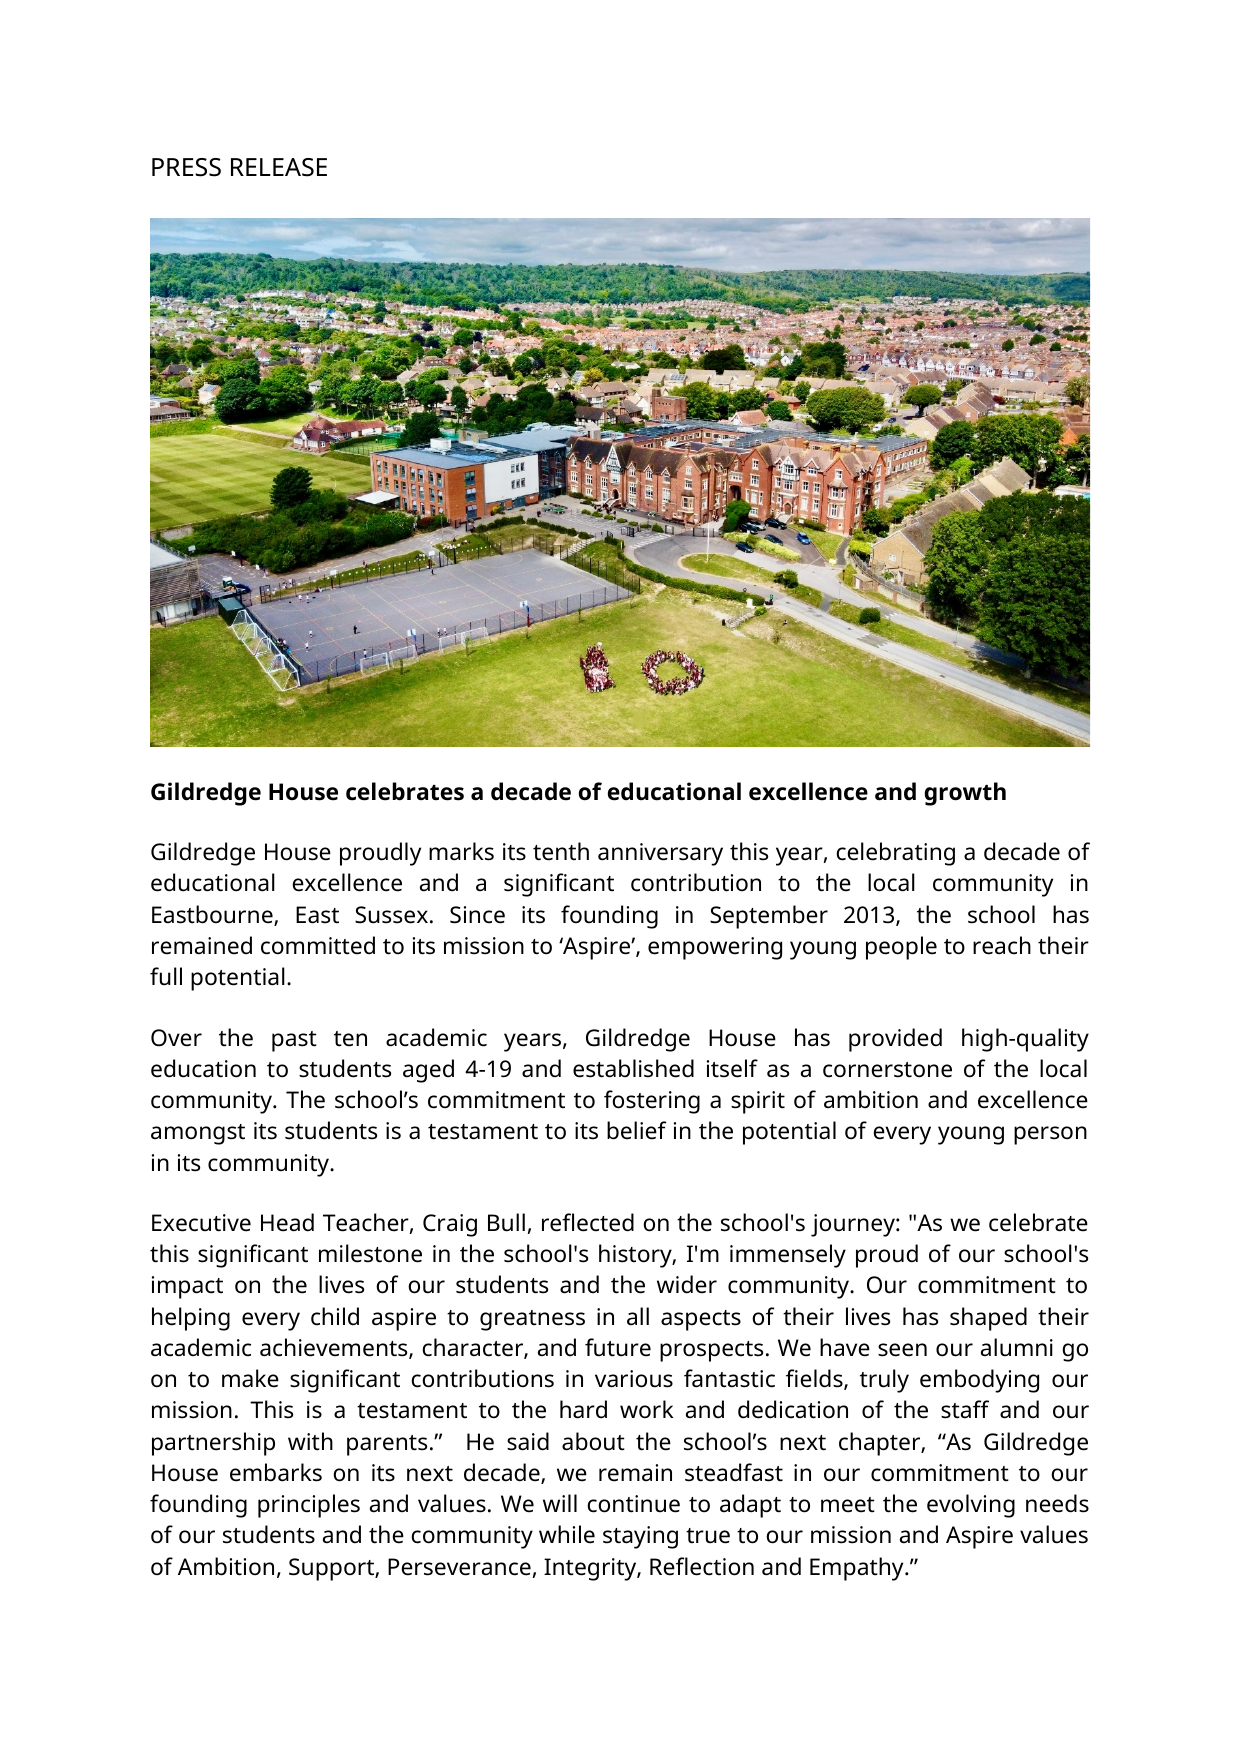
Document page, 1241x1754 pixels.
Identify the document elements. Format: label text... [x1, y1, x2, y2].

text Executive Head Teacher, Craig Bull, reflected on the school's journey: "As we celebrate this significant milestone in the school's history, I'm immensely proud of our school's impact on the lives of our students and the wider community. Our commitment to helping every child aspire to greatness in all aspects of their lives has shaped their academic achievements, character, and future prospects. We have seen our alumni go on to make significant contributions in various fantastic fields, truly embodying our mission. This is a testament to the hard work and dedication of the staff and our partnership with parents.” He said about the school’s next chapter, “As Gildredge House embarks on its next decade, we remain steadfast in our commitment to our founding principles and values. We will continue to adapt to meet the evolving needs of our students and the community while staying true to our mission and Aspire values of Ambition, Support, Perseverance, Integrity, Reflection and Empathy.” [150, 1207, 1090, 1582]
text Over the past ten academic years, Gildredge House has provided high-quality education to students aged 4-19 and established itself as a cornerstone of the local community. The school’s commitment to fostering a spirit of ambition and excellence amongst its students is a testament to its belief in the potential of every young person in its community. [150, 1021, 1090, 1178]
text Gildredge House celebrates a decade of educational excellence and growth [150, 776, 1090, 807]
text Gildredge House proudly marks its tenth anniversary this year, celebrating a decade of educational excellence and a significant contribution to the local community in Eastbourne, East Sussex. Since its founding in September 2013, the school has remained committed to its mission to ‘Aspire’, empowering young people to reach their full potential. [150, 836, 1090, 992]
picture [150, 218, 1091, 747]
text PRESS RELEASE [150, 150, 1090, 184]
